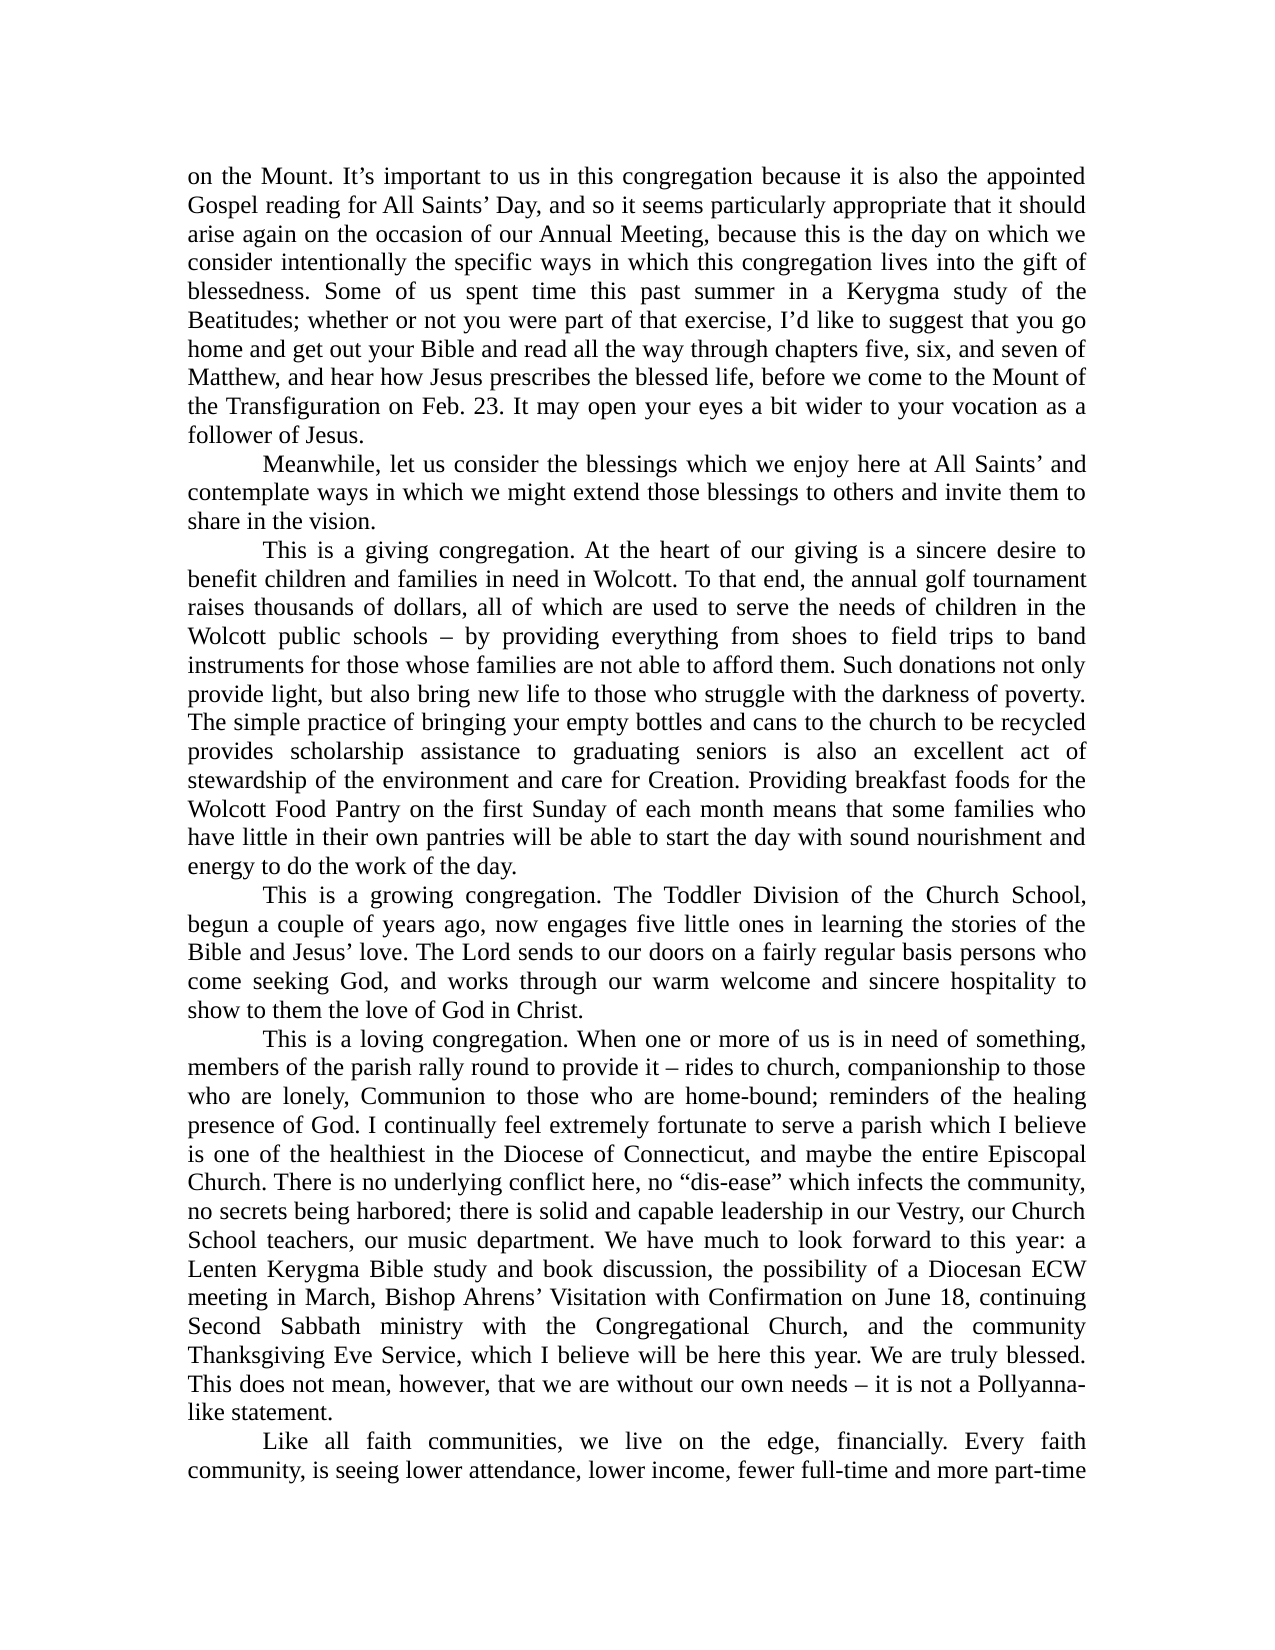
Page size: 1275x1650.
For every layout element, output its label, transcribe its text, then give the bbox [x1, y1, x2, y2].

text This is a giving congregation. At the heart of our giving is a sincere desire to benefit children and families in need in Wolcott. To that end, the annual golf tournament raises thousands of dollars, all of which are used to serve the needs of children in the Wolcott public schools – by providing everything from shoes to field trips to band instruments for those whose families are not able to afford them. Such donations not only provide light, but also bring new life to those who struggle with the darkness of poverty. The simple practice of bringing your empty bottles and cans to the church to be recycled provides scholarship assistance to graduating seniors is also an excellent act of stewardship of the environment and care for Creation. Providing breakfast foods for the Wolcott Food Pantry on the first Sunday of each month means that some families who have little in their own pantries will be able to start the day with sound nourishment and energy to do the work of the day. [187, 535, 1087, 880]
text Meanwhile, let us consider the blessings which we enjoy here at All Saints’ and contemplate ways in which we might extend those blessings to others and invite them to share in the vision. [187, 449, 1087, 535]
text This is a growing congregation. The Toddler Division of the Church School, begun a couple of years ago, now engages five little ones in learning the stories of the Bible and Jesus’ love. The Lord sends to our doors on a fairly regular basis persons who come seeking God, and works through our warm welcome and sincere hospitality to show to them the love of God in Christ. [187, 880, 1087, 1024]
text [187, 161, 1087, 449]
text This is a loving congregation. When one or more of us is in need of something, members of the parish rally round to provide it – rides to church, companionship to those who are lonely, Communion to those who are home-bound; reminders of the healing presence of God. I continually feel extremely fortunate to serve a parish which I believe is one of the healthiest in the Diocese of Connecticut, and maybe the entire Episcopal Church. There is no underlying conflict here, no “dis-ease” which infects the community, no secrets being harbored; there is solid and capable leadership in our Vestry, our Church School teachers, our music department. We have much to look forward to this year: a Lenten Kerygma Bible study and book discussion, the possibility of a Diocesan ECW meeting in March, Bishop Ahrens’ Visitation with Confirmation on June 18, continuing Second Sabbath ministry with the Congregational Church, and the community Thanksgiving Eve Service, which I believe will be here this year. We are truly blessed. This does not mean, however, that we are without our own needs – it is not a Pollyanna-like statement. [187, 1024, 1087, 1426]
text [187, 1426, 1087, 1484]
